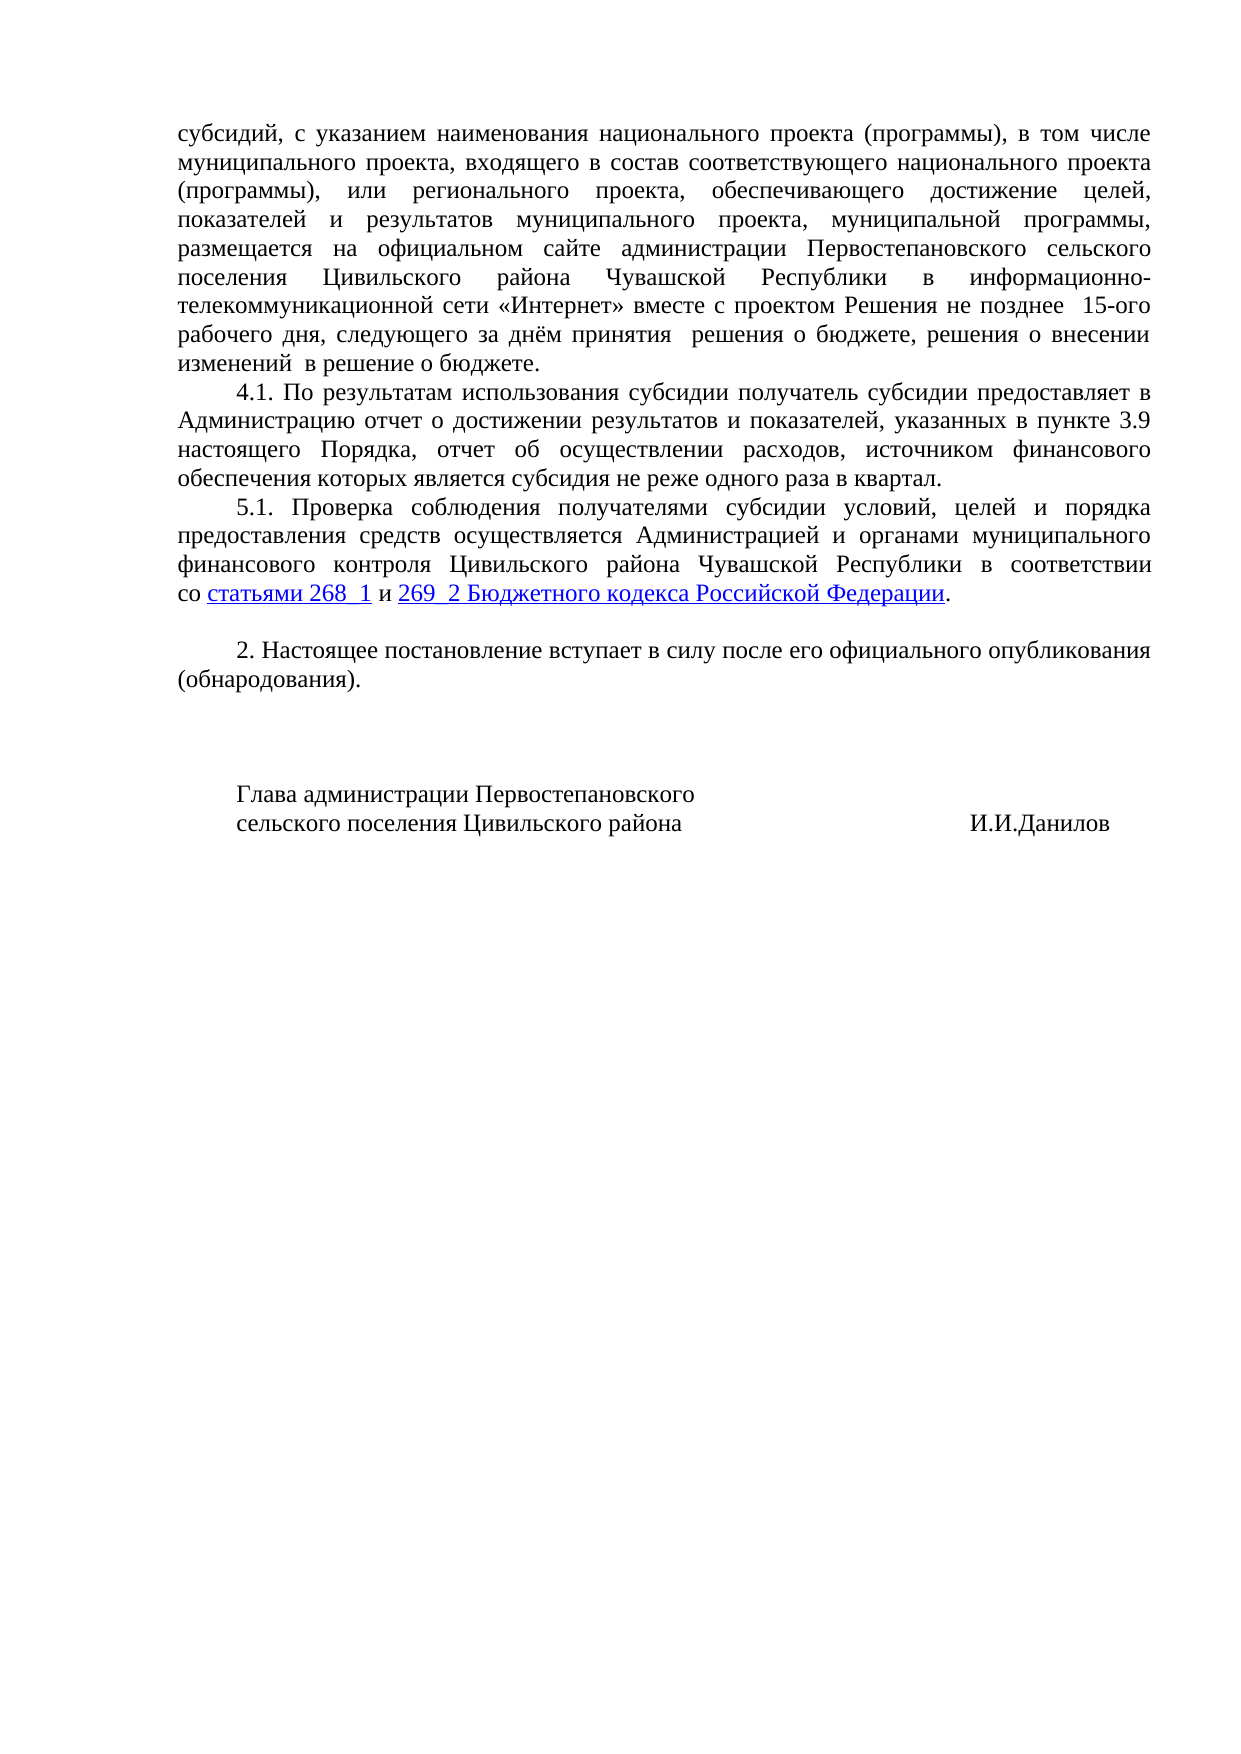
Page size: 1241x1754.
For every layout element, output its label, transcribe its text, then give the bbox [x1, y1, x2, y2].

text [177, 118, 1152, 377]
text 4.1. По результатам использования субсидии получатель субсидии предоставляет в Администрацию отчет о достижении результатов и показателей, указанных в пункте 3.9 настоящего Порядка, отчет об осуществлении расходов, источником финансового обеспечения которых является субсидия не реже одного раза в квартал. [177, 377, 1152, 492]
text 5.1. Проверка соблюдения получателями субсидии условий, целей и порядка предоставления средств осуществляется Администрацией и органами муниципального финансового контроля Цивильского района Чувашской Республики в соответствии со статьями 268_1 и 269_2 Бюджетного кодекса Российской Федерации. [177, 492, 1152, 607]
text Глава администрации Первостепановского [177, 779, 1152, 808]
text сельского поселения Цивильского района И.И.Данилов [177, 808, 1152, 837]
text 2. Настоящее постановление вступает в силу после его официального опубликования (обнародования). [177, 636, 1152, 693]
